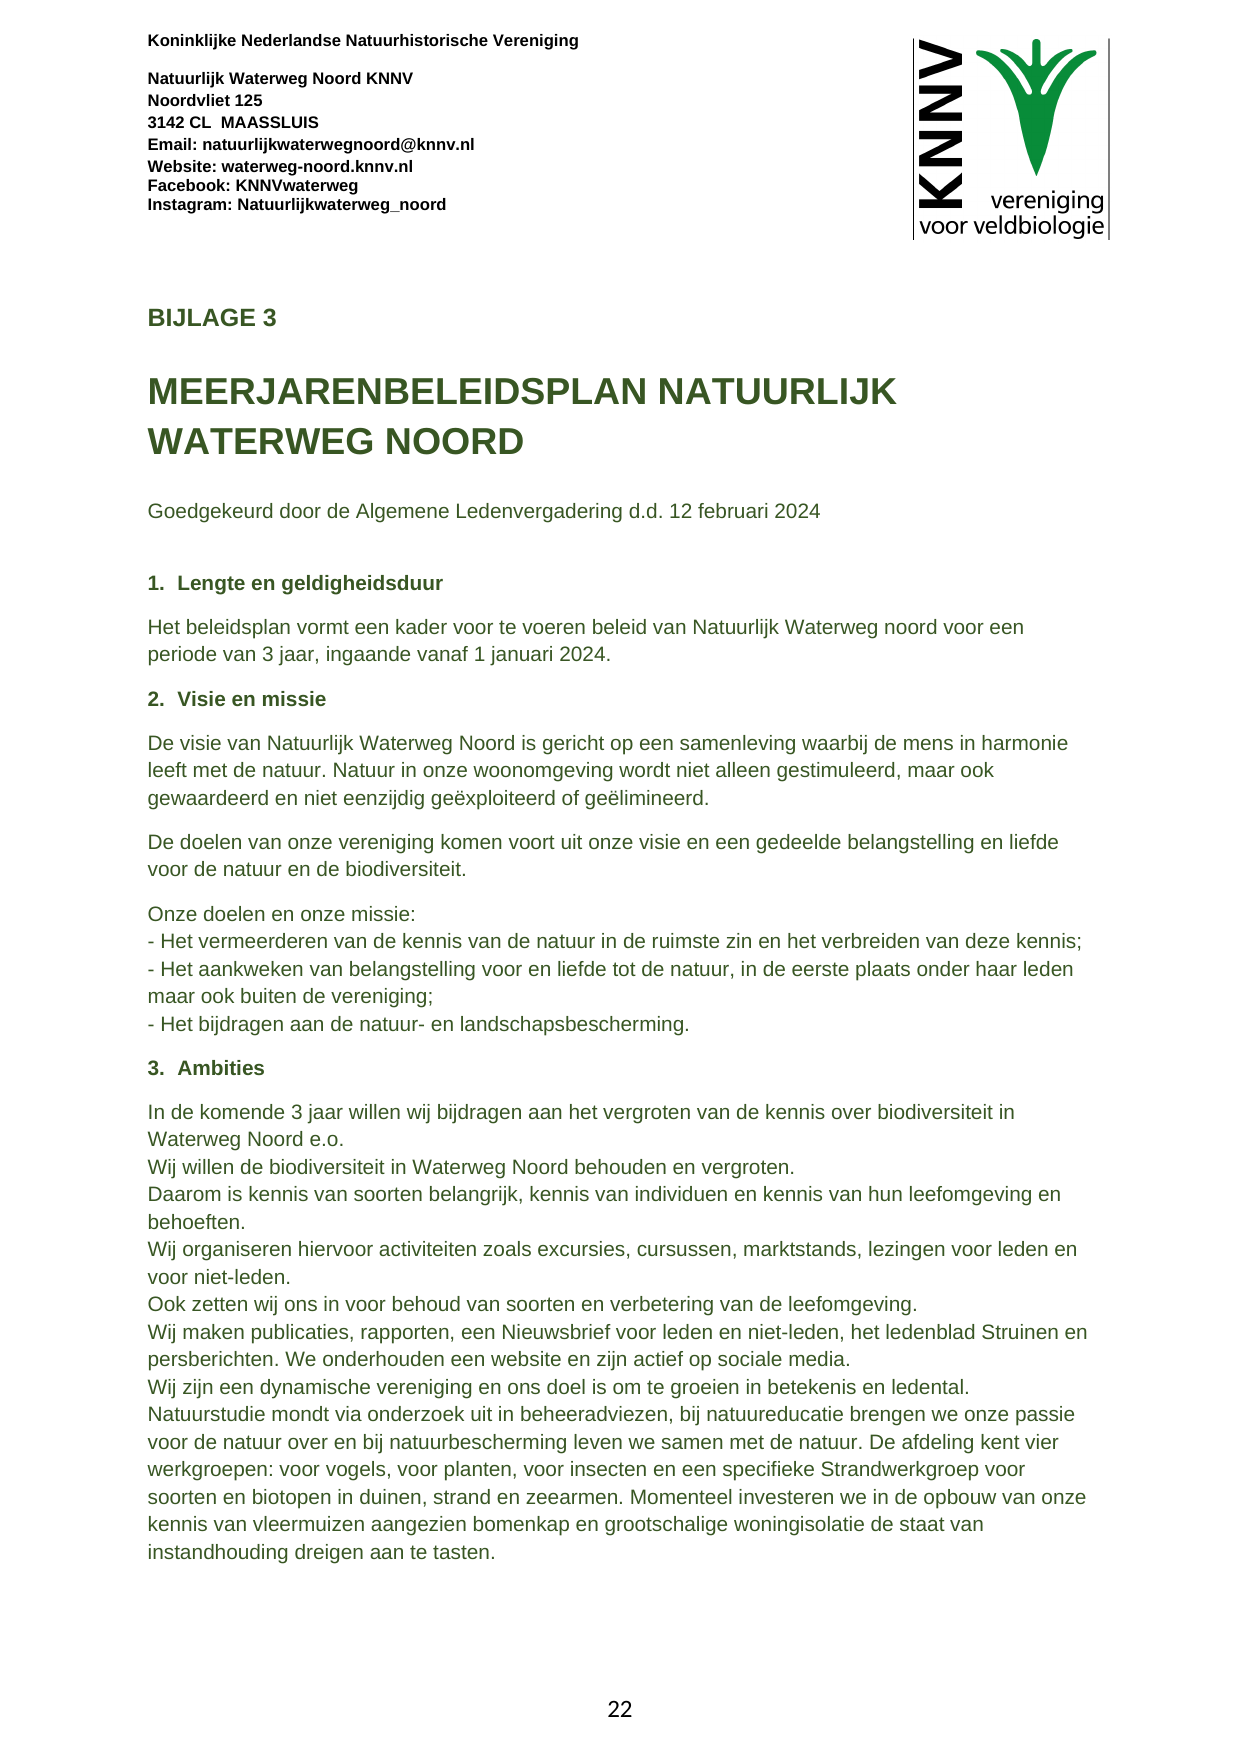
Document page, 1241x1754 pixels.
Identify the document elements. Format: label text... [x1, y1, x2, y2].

list Lengte en geldigheidsduur [147, 571, 1092, 594]
text Meerjarenbeleidsplan Natuurlijk Waterweg noord [147, 369, 1092, 462]
text Goedgekeurd door de Algemene Ledenvergadering d.d. 12 februari 2024 [147, 499, 1092, 523]
picture [910, 35, 1112, 243]
text De doelen van onze vereniging komen voort uit onze visie en een gedeelde belangstelling en liefde voor de natuur en de biodiversiteit. [147, 830, 1092, 881]
list Ambities [147, 1056, 1092, 1079]
text De visie van Natuurlijk Waterweg Noord is gericht op een samenleving waarbij de mens in harmonie leeft met de natuur. Natuur in onze woonomgeving wordt niet alleen gestimuleerd, maar ook gewaardeerd en niet eenzijdig geëxploiteerd of geëlimineerd. [147, 731, 1092, 809]
text Het beleidsplan vormt een kader voor te voeren beleid van Natuurlijk Waterweg noord voor een periode van 3 jaar, ingaande vanaf 1 januari 2024. [147, 615, 1092, 666]
list Visie en missie [147, 686, 1092, 710]
text Bijlage 3 [147, 303, 1092, 332]
text In de komende 3 jaar willen wij bijdragen aan het vergroten van de kennis over biodiversiteit in Waterweg Noord e.o. Wij willen de biodiversiteit in Waterweg Noord behouden en vergroten. Daarom is kennis van soorten belangrijk, kennis van individuen en kennis van hun leefomgeving en behoeften. Wij organiseren hiervoor activiteiten zoals excursies, cursussen, marktstands, lezingen voor leden en voor niet-leden. Ook zetten wij ons in voor behoud van soorten en verbetering van de leefomgeving. Wij maken publicaties, rapporten, een Nieuwsbrief voor leden en niet-leden, het ledenblad Struinen en persberichten. We onderhouden een website en zijn actief op sociale media. Wij zijn een dynamische vereniging en ons doel is om te groeien in betekenis en ledental. Natuurstudie mondt via onderzoek uit in beheeradviezen, bij natuureducatie brengen we onze passie voor de natuur over en bij natuurbescherming leven we samen met de natuur. De afdeling kent vier werkgroepen: voor vogels, voor planten, voor insecten en een specifieke Strandwerkgroep voor soorten en biotopen in duinen, strand en zeearmen. Momenteel investeren we in de opbouw van onze kennis van vleermuizen aangezien bomenkap en grootschalige woningisolatie de staat van instandhouding dreigen aan te tasten. [147, 1100, 1092, 1564]
text Onze doelen en onze missie: - Het vermeerderen van de kennis van de natuur in de ruimste zin en het verbreiden van deze kennis; - Het aankweken van belangstelling voor en liefde tot de natuur, in de eerste plaats onder haar leden maar ook buiten de vereniging; - Het bijdragen aan de natuur- en landschapsbescherming. [147, 901, 1092, 1035]
